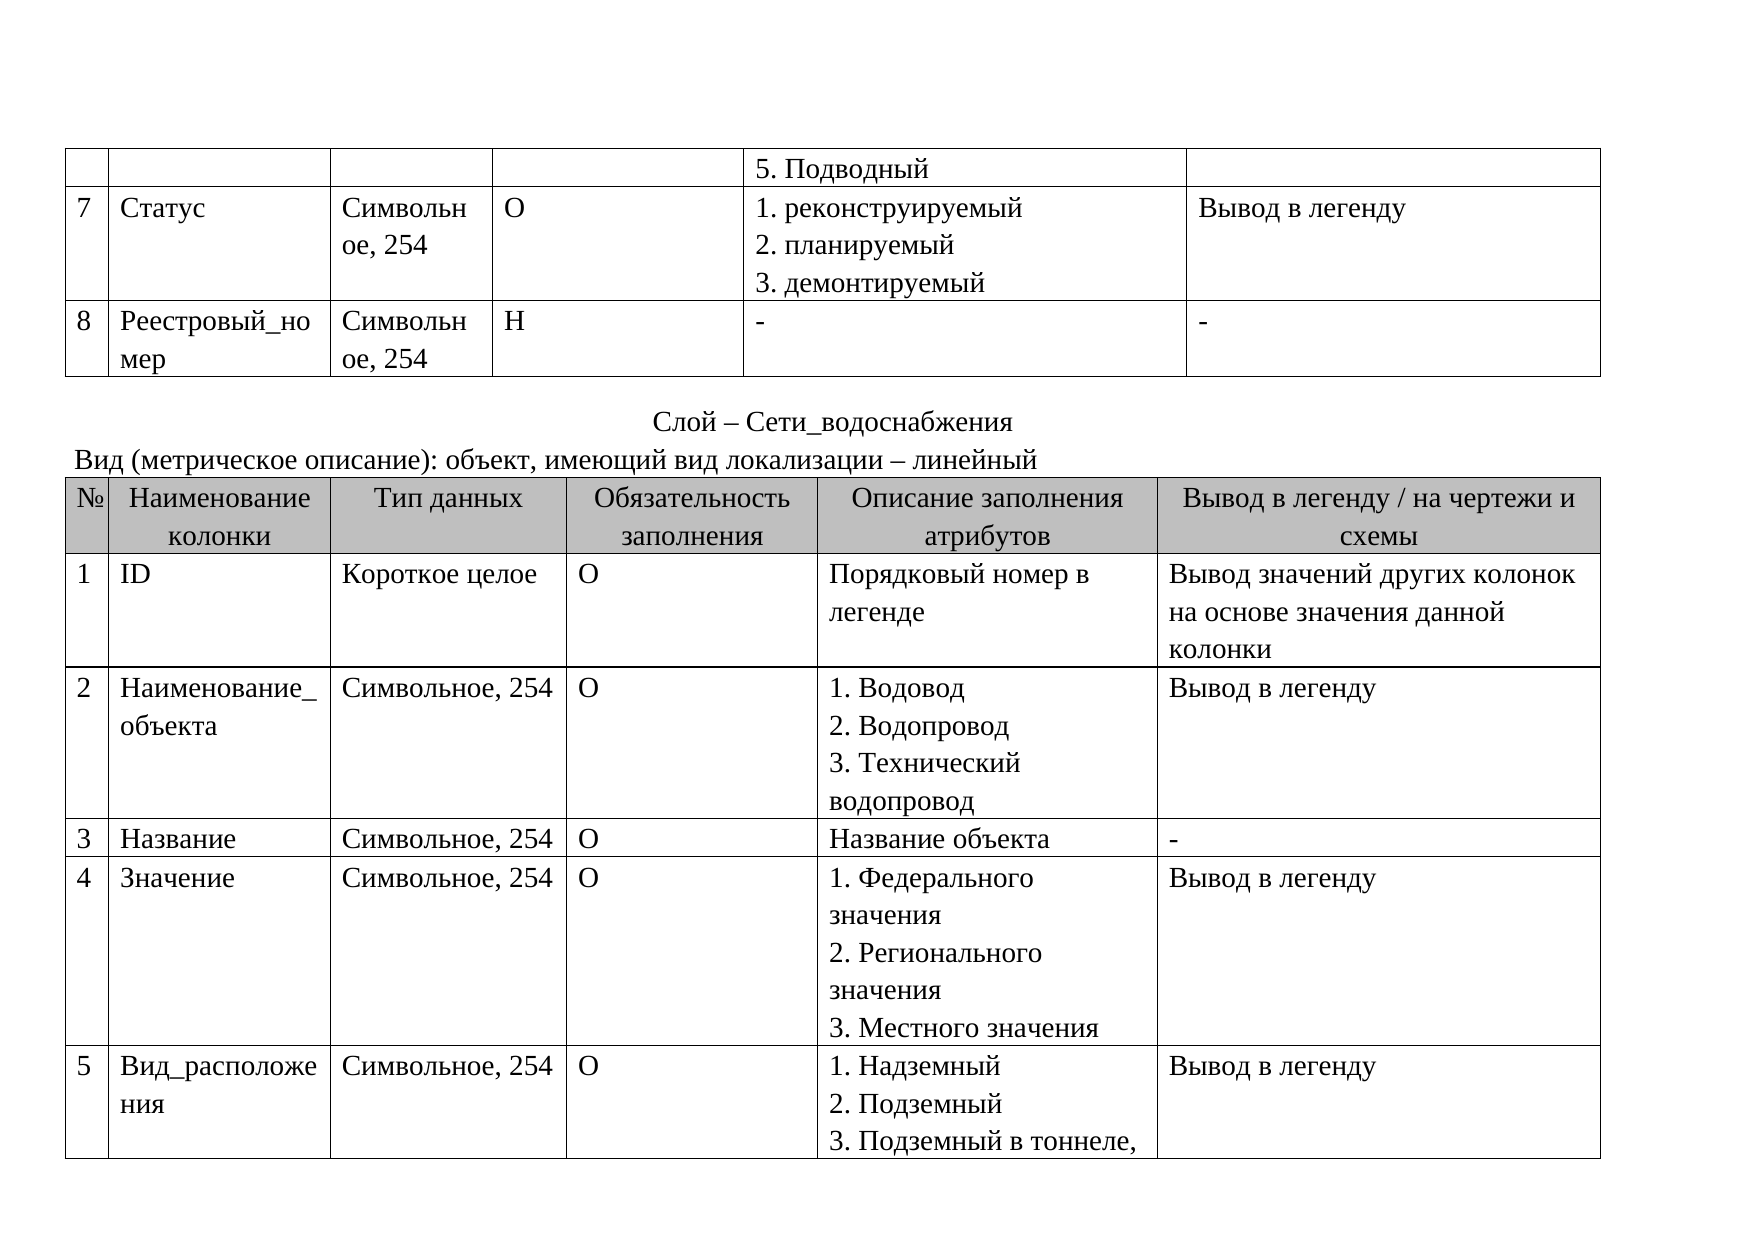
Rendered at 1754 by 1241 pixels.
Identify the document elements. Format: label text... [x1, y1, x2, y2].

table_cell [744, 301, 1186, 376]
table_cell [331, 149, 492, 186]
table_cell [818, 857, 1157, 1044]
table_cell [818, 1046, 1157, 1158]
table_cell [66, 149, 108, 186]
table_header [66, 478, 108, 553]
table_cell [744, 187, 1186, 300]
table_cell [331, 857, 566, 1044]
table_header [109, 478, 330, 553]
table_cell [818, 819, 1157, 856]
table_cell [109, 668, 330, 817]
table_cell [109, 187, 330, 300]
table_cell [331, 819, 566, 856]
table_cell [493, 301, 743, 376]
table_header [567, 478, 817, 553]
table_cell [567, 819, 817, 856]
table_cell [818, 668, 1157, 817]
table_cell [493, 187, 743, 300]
text Вид (метрическое описание): объект, имеющий вид локализации – линейный [74, 439, 1636, 477]
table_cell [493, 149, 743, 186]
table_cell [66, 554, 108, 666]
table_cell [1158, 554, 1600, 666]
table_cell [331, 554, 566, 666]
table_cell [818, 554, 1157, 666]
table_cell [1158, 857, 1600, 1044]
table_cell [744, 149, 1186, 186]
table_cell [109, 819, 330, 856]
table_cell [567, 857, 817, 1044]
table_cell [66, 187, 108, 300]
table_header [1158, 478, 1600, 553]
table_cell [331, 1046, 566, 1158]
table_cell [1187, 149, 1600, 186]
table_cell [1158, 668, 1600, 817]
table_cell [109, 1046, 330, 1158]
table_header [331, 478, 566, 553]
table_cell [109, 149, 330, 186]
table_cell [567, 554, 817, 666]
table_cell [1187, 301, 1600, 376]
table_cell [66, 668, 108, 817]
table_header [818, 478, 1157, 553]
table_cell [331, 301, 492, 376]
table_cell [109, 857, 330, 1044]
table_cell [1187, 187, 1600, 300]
text Слой – Сети_водоснабжения [29, 402, 1636, 439]
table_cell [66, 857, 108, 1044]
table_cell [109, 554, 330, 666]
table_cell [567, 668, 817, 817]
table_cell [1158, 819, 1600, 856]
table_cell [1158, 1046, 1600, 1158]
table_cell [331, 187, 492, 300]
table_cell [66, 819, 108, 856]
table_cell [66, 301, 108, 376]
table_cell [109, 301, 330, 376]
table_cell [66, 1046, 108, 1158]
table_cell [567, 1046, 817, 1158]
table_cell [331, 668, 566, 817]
